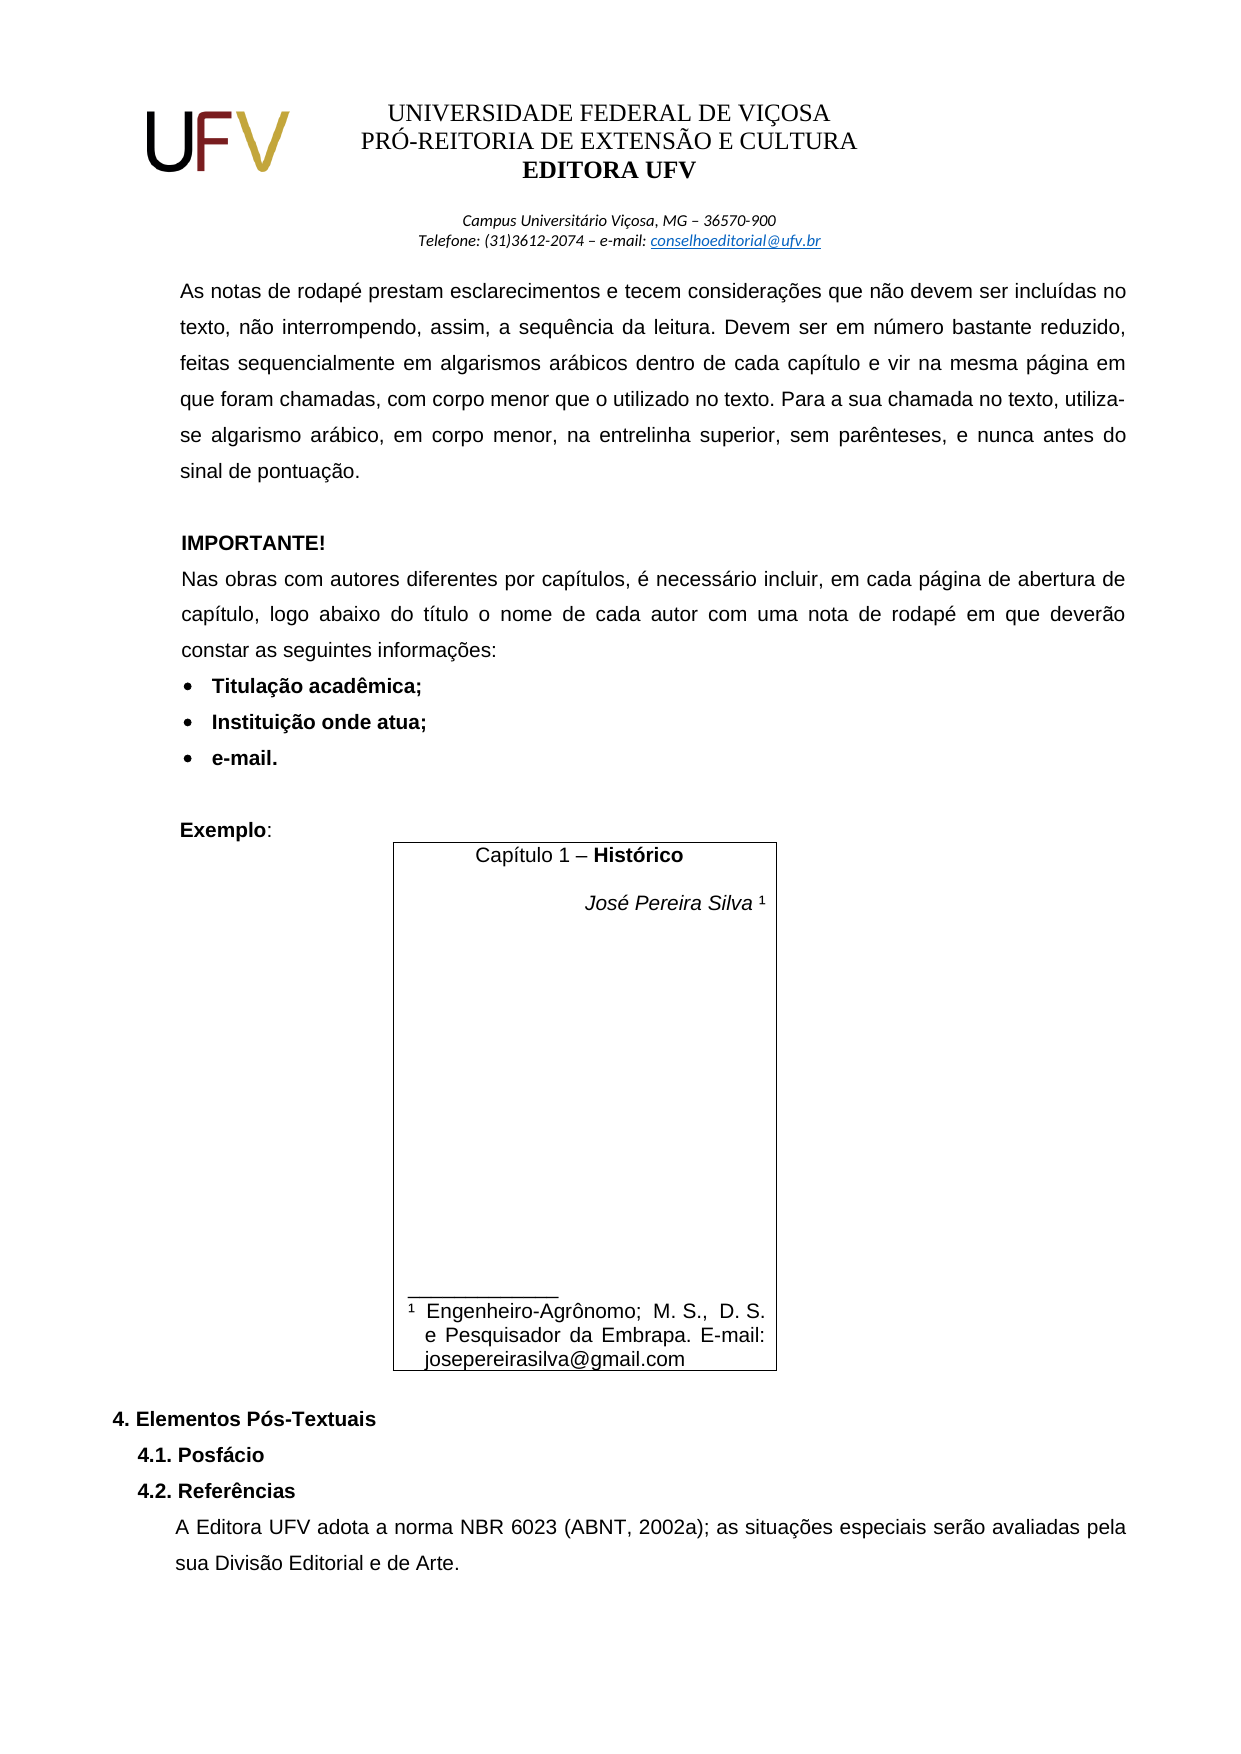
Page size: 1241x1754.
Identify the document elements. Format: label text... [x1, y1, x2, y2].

picture [137, 103, 291, 181]
text As notas de rodapé prestam esclarecimentos e tecem considerações que não devem ser incluídas no texto, não interrompendo, assim, a sequência da leitura. Devem ser em número bastante reduzido, feitas sequencialmente em algarismos arábicos dentro de cada capítulo e vir na mesma página em que foram chamadas, com corpo menor que o utilizado no texto. Para a sua chamada no texto, utiliza-se algarismo arábico, em corpo menor, na entrelinha superior, sem parênteses, e nunca antes do sinal de pontuação. [180, 279, 1128, 482]
text A Editora UFV adota a norma NBR 6023 (ABNT, 2002a); as situações especiais serão avaliadas pela sua Divisão Editorial e de Arte. [175, 1515, 1128, 1575]
text IMPORTANTE! [181, 530, 1128, 554]
table_header Capítulo 1 – Histórico José Pereira Silva ¹ _____________ ¹ Engenheiro-Agrônomo; M. S., D. S. e Pesquisador da Embrapa. E-mail: josepereirasilva@gmail.com [394, 843, 776, 1370]
text 4.2. Referências [137, 1479, 1128, 1503]
list e-mail. [184, 746, 1128, 770]
text 4.1. Posfácio [137, 1443, 1128, 1467]
list Instituição onde atua; [184, 710, 1128, 734]
text Exemplo: [179, 818, 1128, 842]
list Titulação acadêmica; [184, 674, 1128, 698]
text 4. Elementos Pós-Textuais [112, 1407, 1128, 1431]
text Nas obras com autores diferentes por capítulos, é necessário incluir, em cada página de abertura de capítulo, logo abaixo do título o nome de cada autor com uma nota de rodapé em que deverão constar as seguintes informações: [181, 566, 1128, 662]
